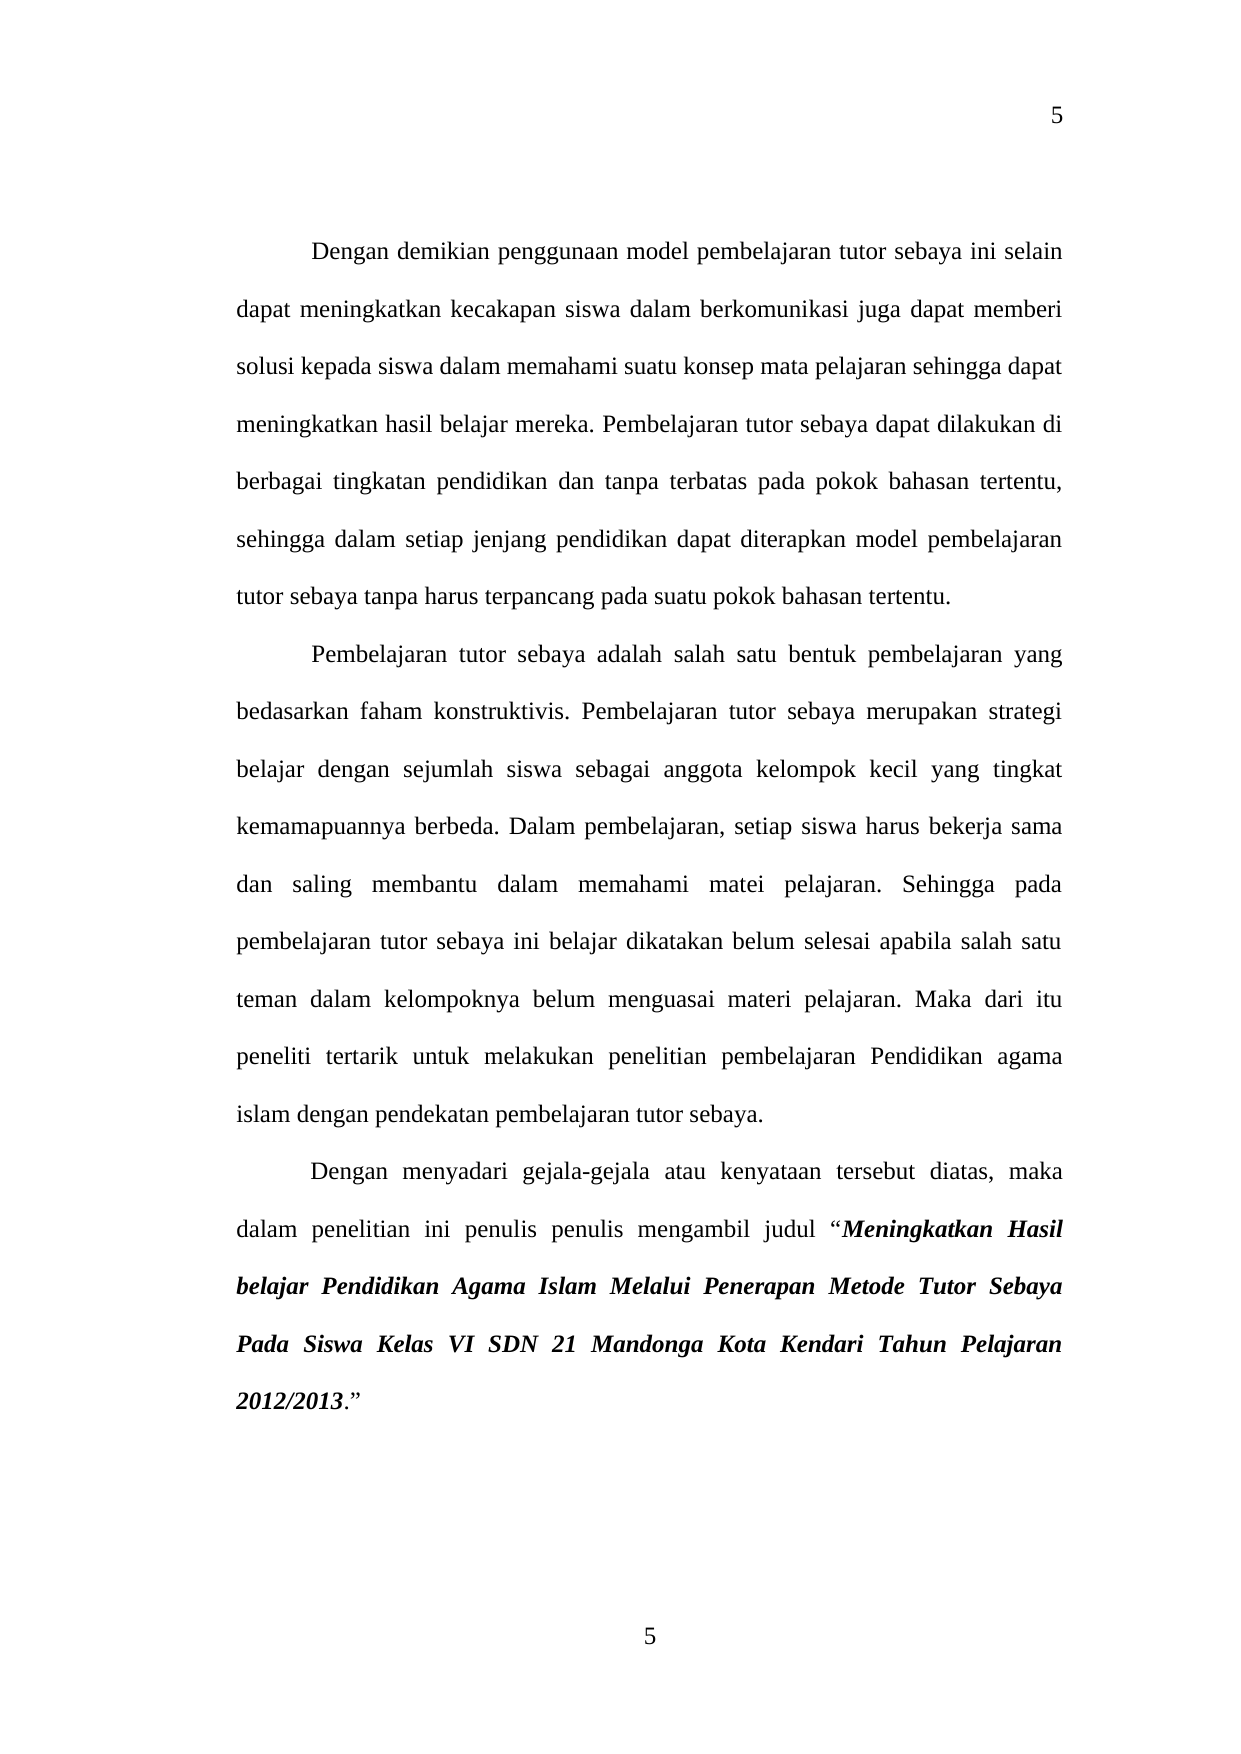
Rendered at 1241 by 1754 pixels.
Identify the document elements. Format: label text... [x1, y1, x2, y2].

text Dengan menyadari gejala-gejala atau kenyataan tersebut diatas, maka dalam penelitian ini penulis penulis mengambil judul “Meningkatkan Hasil belajar Pendidikan Agama Islam Melalui Penerapan Metode Tutor Sebaya Pada Siswa Kelas VI SDN 21 Mandonga Kota Kendari Tahun Pelajaran 2012/2013.” [236, 1156, 1063, 1415]
text Pembelajaran tutor sebaya adalah salah satu bentuk pembelajaran yang bedasarkan faham konstruktivis. Pembelajaran tutor sebaya merupakan strategi belajar dengan sejumlah siswa sebagai anggota kelompok kecil yang tingkat kemamapuannya berbeda. Dalam pembelajaran, setiap siswa harus bekerja sama dan saling membantu dalam memahami matei pelajaran. Sehingga pada pembelajaran tutor sebaya ini belajar dikatakan belum selesai apabila salah satu teman dalam kelompoknya belum menguasai materi pelajaran. Maka dari itu peneliti tertarik untuk melakukan penelitian pembelajaran Pendidikan agama islam dengan pendekatan pembelajaran tutor sebaya. [236, 639, 1063, 1128]
text Dengan demikian penggunaan model pembelajaran tutor sebaya ini selain dapat meningkatkan kecakapan siswa dalam berkomunikasi juga dapat memberi solusi kepada siswa dalam memahami suatu konsep mata pelajaran sehingga dapat meningkatkan hasil belajar mereka. Pembelajaran tutor sebaya dapat dilakukan di berbagai tingkatan pendidikan dan tanpa terbatas pada pokok bahasan tertentu, sehingga dalam setiap jenjang pendidikan dapat diterapkan model pembelajaran tutor sebaya tanpa harus terpancang pada suatu pokok bahasan tertentu. [236, 236, 1063, 610]
